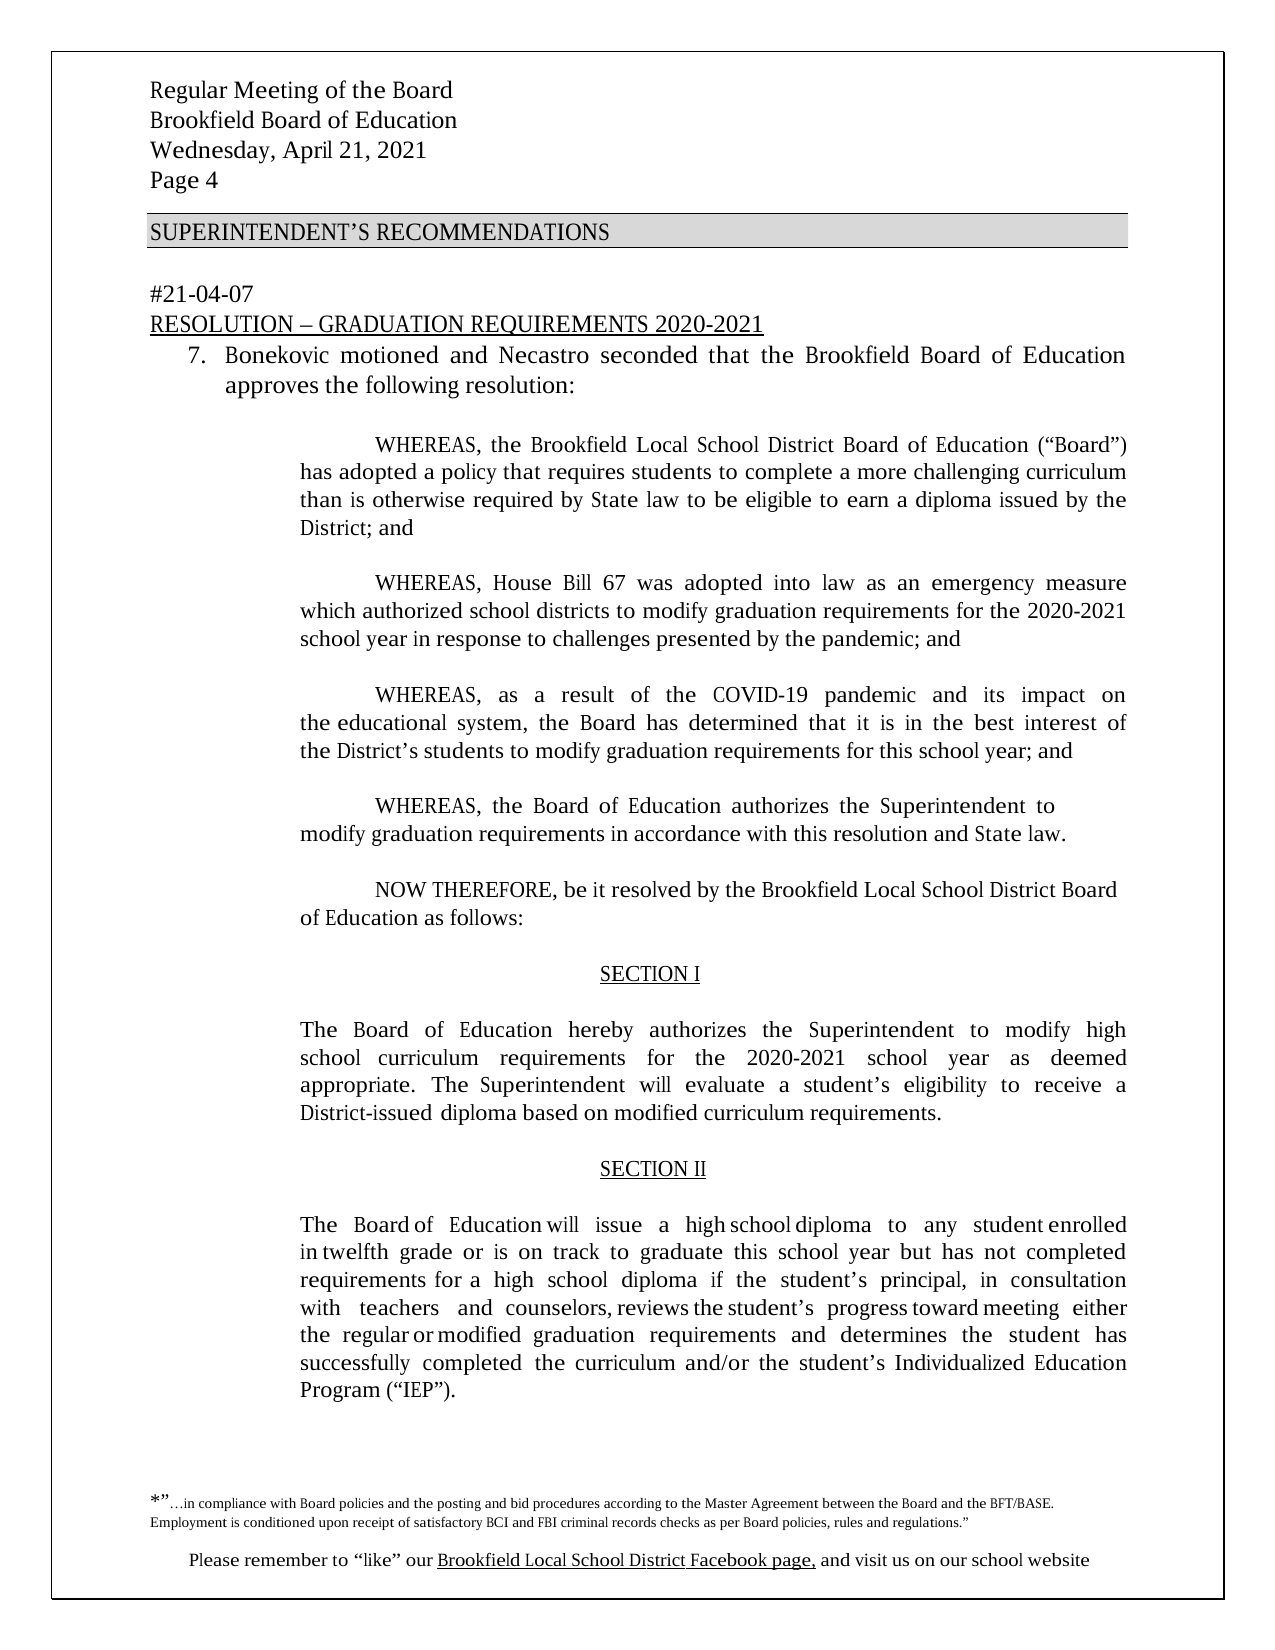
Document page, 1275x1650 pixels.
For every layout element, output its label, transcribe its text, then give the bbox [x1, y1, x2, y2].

text #21-04-07 [150, 279, 1188, 307]
text The Boardof Educationwill issue a highschooldiploma to any studentenrolled intwelfth grade or is on track to graduate this school year but has not completed requirements for a high school diploma if the student’s principal, in consultation with teachers and counselors,reviewsthestudent’s progresstowardmeeting either the regularormodified graduation requirements and determines the student has successfully completed the curriculum and/or the student’s Individualized Education Program (“IEP”). [300, 1211, 1127, 1403]
text *”…in compliance with Board policies and the posting and bid procedures according to the Master Agreement between the Board and the BFT/BASE. Employment is conditioned upon receipt of satisfactory BCI and FBI criminal records checks as per Board policies, rules and regulations.” [150, 1489, 1128, 1530]
text Regular Meeting of the Board Brookfield Board of Education Wednesday, April 21, 2021 Page 4 [150, 75, 461, 194]
text NOW THEREFORE, be it resolved by the Brookfield Local School District Board of Education as follows: [300, 876, 1131, 931]
text SECTION II [600, 1155, 1188, 1181]
text The Board of Education hereby authorizes the Superintendent to modify high school curriculum requirements for the 2020-2021 school year as deemed appropriate. The Superintendent will evaluate a student’s eligibility to receive a District-issued diploma based on modified curriculum requirements. [300, 1016, 1127, 1125]
text SECTION I [600, 960, 1188, 986]
text 7. Bonekovic motioned and Necastro seconded that the Brookfield Board of Education approves the following resolution: [187, 340, 1130, 399]
text RESOLUTION – GRADUATION REQUIREMENTS 2020-2021 [150, 309, 1188, 338]
text WHEREAS, House Bill 67 was adopted into law as an emergency measure which authorized school districts to modify graduation requirements for the 2020-2021 school year in response to challenges presented by the pandemic; and [300, 569, 1127, 651]
text WHEREAS, the Brookfield Local School District Board of Education (“Board”) has adopted a policy that requires students to complete a more challenging curriculum than is otherwise required by State law to be eligible to earn a diploma issued by the District; and [300, 431, 1127, 540]
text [181, 1549, 1098, 1571]
text SUPERINTENDENT’S RECOMMENDATIONS [150, 217, 1188, 245]
text WHEREAS, as a result of the COVID-19 pandemic and its impact on the educational system, the Board has determined that it is in the best interest of the District’s students to modify graduation requirements for this school year; and [300, 681, 1127, 763]
text WHEREAS, the Board of Education authorizes the Superintendent to modify graduation requirements in accordance with this resolution and State law. [300, 792, 1131, 847]
